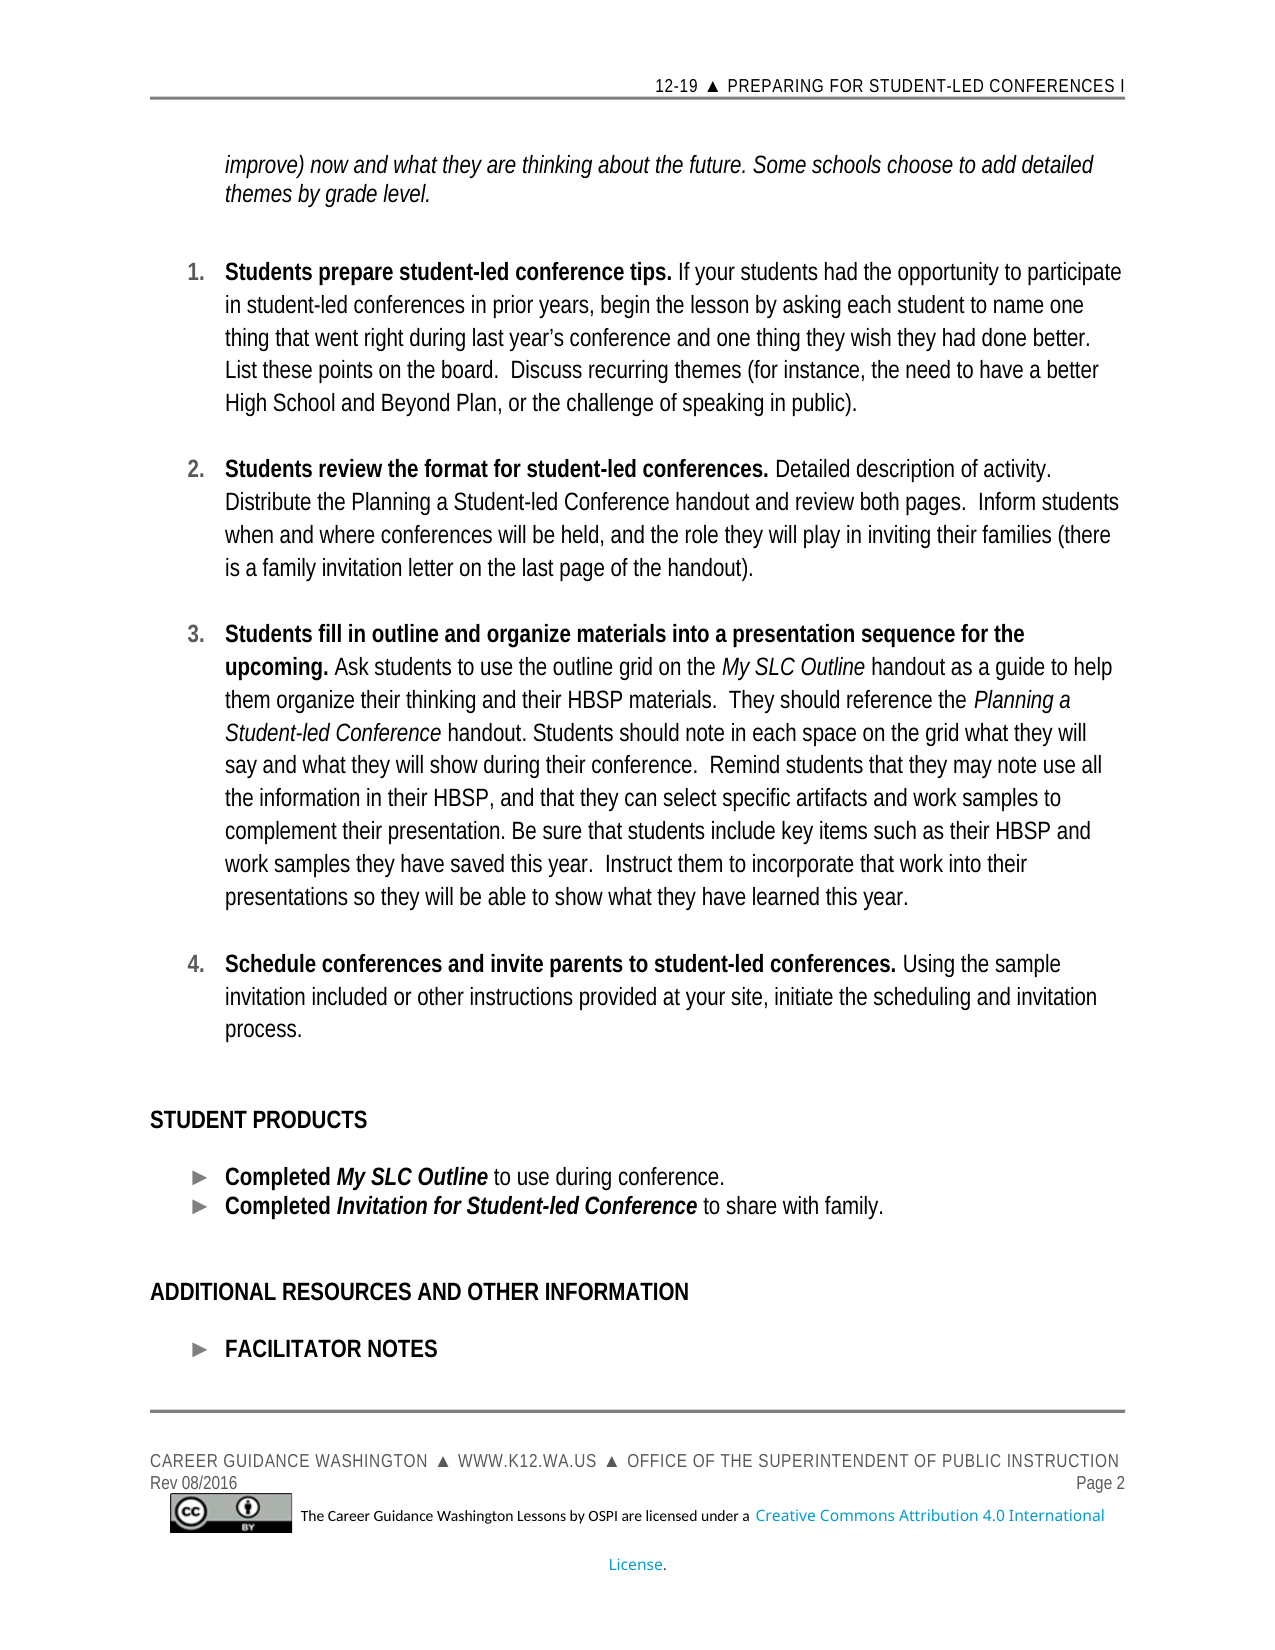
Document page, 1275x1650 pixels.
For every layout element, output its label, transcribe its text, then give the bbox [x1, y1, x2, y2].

picture [909, 1511, 915, 1518]
picture [1045, 1512, 1050, 1521]
list Students prepare student-led conference tips. If your students had the opportunity to participate in student-led conferences in prior years, begin the lesson by asking each student to name one thing that went right during last year’s conference and one thing they wish they had done better. List these points on the board. Discuss recurring themes (for instance, the need to have a better High School and Beyond Plan, or the challenge of speaking in public). [187, 257, 1125, 417]
picture [982, 1511, 991, 1521]
picture [931, 1509, 936, 1521]
text ADDITIONAL RESOURCES AND OTHER INFORMATION [150, 1277, 1125, 1305]
list Completed My SLC Outline to use during conference. [187, 1162, 1125, 1191]
list Students review the format for student-led conferences. Detailed description of activity. Distribute the Planning a Student-led Conference handout and review both pages. Inform students when and where conferences will be held, and the role they will play in inviting their families (there is a family invitation letter on the last page of the handout). [187, 454, 1125, 582]
list Completed Invitation for Student-led Conference to share with family. [187, 1191, 1125, 1219]
picture [1023, 1511, 1028, 1521]
picture [170, 1493, 293, 1533]
list FACILITATOR NOTES [187, 1334, 1125, 1362]
list Schedule conferences and invite parents to student-led conferences. Using the sample invitation included or other instructions provided at your site, initiate the scheduling and invitation process. [187, 949, 1125, 1043]
text STUDENT PRODUCTS [150, 1105, 1125, 1133]
picture [854, 1512, 859, 1521]
list Students fill in outline and organize materials into a presentation sequence for the upcoming. Ask students to use the outline grid on the My SLC Outline handout as a guide to help them organize their thinking and their HBSP materials. They should reference the Planning a Student-led Conference handout. Students should note in each space on the grid what they will say and what they will show during their conference. Remind students that they may note use all the information in their HBSP, and that they can select specific artifacts and work samples to complement their presentation. Be sure that students include key items such as their HBSP and work samples they have saved this year. Instruct them to incorporate that work into their presentations so they will be able to show what they have learned this year. [187, 619, 1125, 911]
